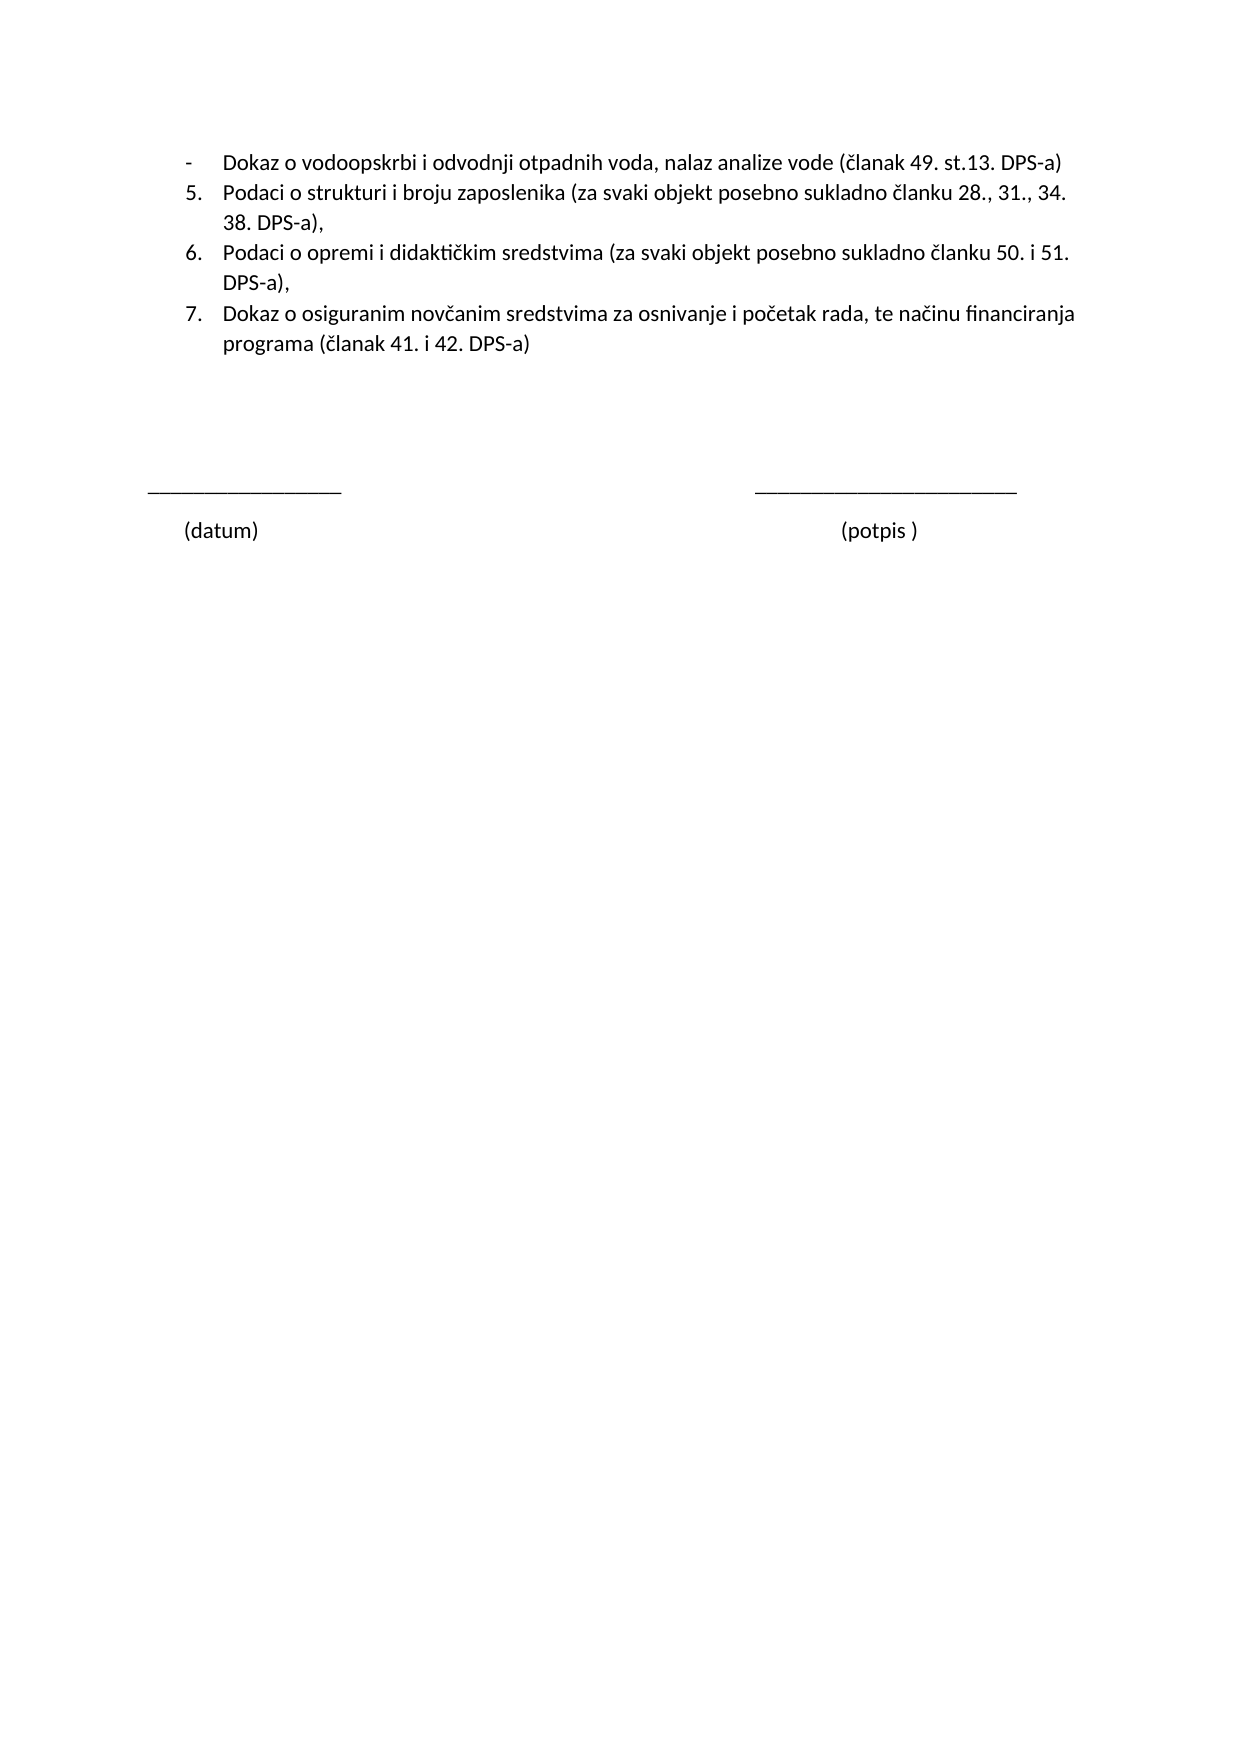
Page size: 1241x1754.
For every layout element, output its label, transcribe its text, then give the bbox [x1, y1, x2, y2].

list Podaci o opremi i didaktičkim sredstvima (za svaki objekt posebno sukladno članku 50. i 51. DPS-a), [185, 238, 1093, 296]
text (datum) (potpis ) [148, 516, 1093, 544]
text _________________ _______________________ [148, 469, 1093, 497]
list Dokaz o vodoopskrbi i odvodnji otpadnih voda, nalaz analize vode (članak 49. st.13. DPS-a) [185, 148, 1093, 176]
list Podaci o strukturi i broju zaposlenika (za svaki objekt posebno sukladno članku 28., 31., 34. 38. DPS-a), [185, 178, 1093, 236]
list Dokaz o osiguranim novčanim sredstvima za osnivanje i početak rada, te načinu financiranja programa (članak 41. i 42. DPS-a) [185, 299, 1093, 357]
